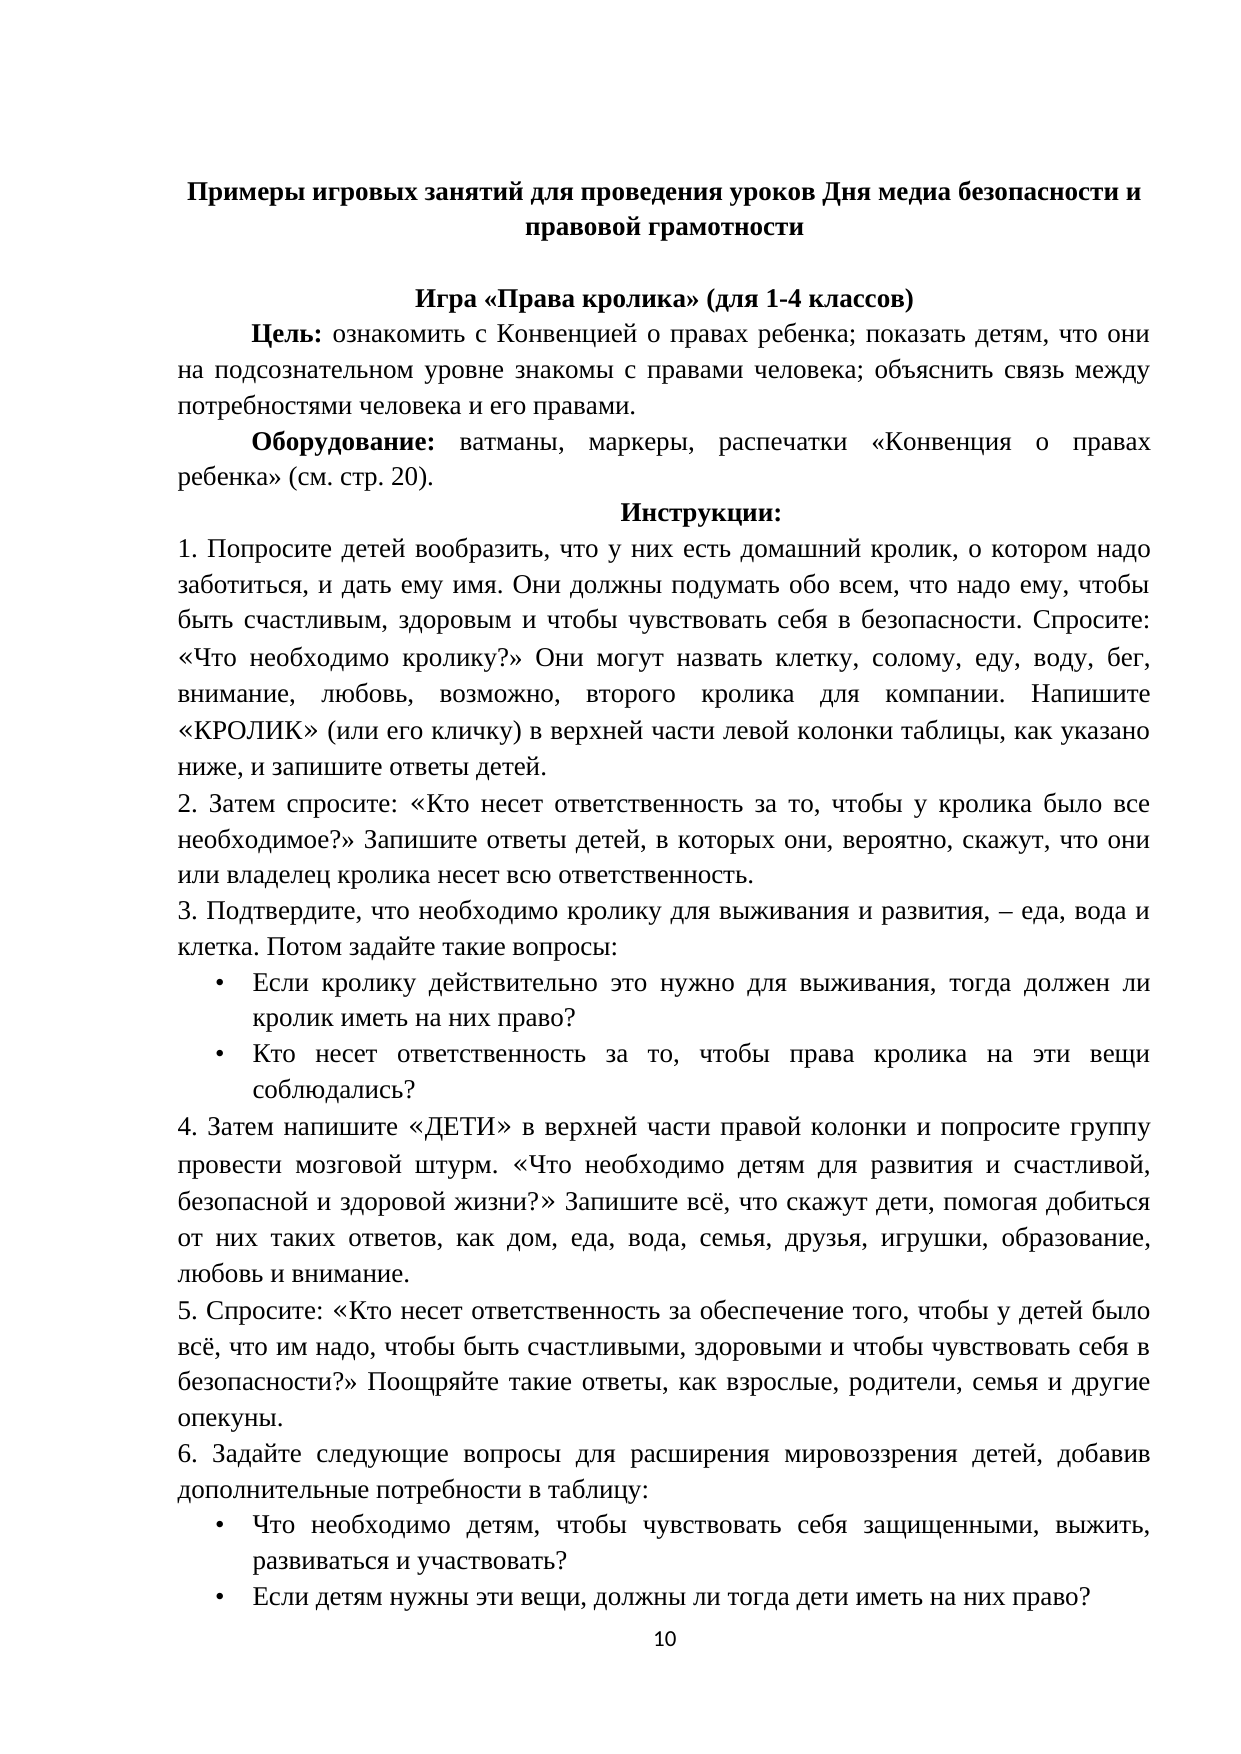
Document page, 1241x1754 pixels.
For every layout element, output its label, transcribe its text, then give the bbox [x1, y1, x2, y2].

text 3. Подтвердите, что необходимо кролику для выживания и развития, – еда, вода и клетка. Потом задайте такие вопросы: [177, 894, 1152, 961]
text Оборудование: ватманы, маркеры, распечатки «Конвенция о правах ребенка» (см. стр. 20). [177, 425, 1152, 492]
list Кто несет ответственность за то, чтобы права кролика на эти вещи соблюдались? [215, 1037, 1152, 1104]
text 5. Спросите: «Кто несет ответственность за обеспечение того, чтобы у детей было всё, что им надо, чтобы быть счастливыми, здоровыми и чтобы чувствовать себя в безопасности?» Поощряйте такие ответы, как взрослые, родители, семья и другие опекуны. [177, 1292, 1152, 1432]
text Примеры игровых занятий для проведения уроков Дня медиа безопасности и правовой грамотности [177, 175, 1152, 242]
text Инструкции: [177, 496, 1152, 527]
text 6. Задайте следующие вопросы для расширения мировоззрения детей, добавив дополнительные потребности в таблицу: [177, 1437, 1152, 1504]
text 4. Затем напишите «ДЕТИ» в верхней части правой колонки и попросите группу провести мозговой штурм. «Что необходимо детям для развития и счастливой, безопасной и здоровой жизни?» Запишите всё, что скажут дети, помогая добиться от них таких ответов, как дом, еда, вода, семья, друзья, игрушки, образование, любовь и внимание. [177, 1109, 1152, 1288]
text 1. Попросите детей вообразить, что у них есть домашний кролик, о котором надо заботиться, и дать ему имя. Они должны подумать обо всем, что надо ему, чтобы быть счастливым, здоровым и чтобы чувствовать себя в безопасности. Спросите: «Что необходимо кролику?» Они могут назвать клетку, солому, еду, воду, бег, внимание, любовь, возможно, второго кролика для компании. Напишите «КРОЛИК» (или его кличку) в верхней части левой колонки таблицы, как указано ниже, и запишите ответы детей. [177, 532, 1152, 781]
list Если детям нужны эти вещи, должны ли тогда дети иметь на них право? [215, 1580, 1152, 1611]
text Игра «Права кролика» (для 1-4 классов) [177, 282, 1152, 313]
text 2. Затем спросите: «Кто несет ответственность за то, чтобы у кролика было все необходимое?» Запишите ответы детей, в которых они, вероятно, скажут, что они или владелец кролика несет всю ответственность. [177, 786, 1152, 890]
text Цель: ознакомить с Конвенцией о правах ребенка; показать детям, что они на подсознательном уровне знакомы с правами человека; объяснить связь между потребностями человека и его правами. [177, 318, 1152, 420]
list Что необходимо детям, чтобы чувствовать себя защищенными, выжить, развиваться и участвовать? [215, 1508, 1152, 1575]
list Если кролику действительно это нужно для выживания, тогда должен ли кролик иметь на них право? [215, 966, 1152, 1033]
